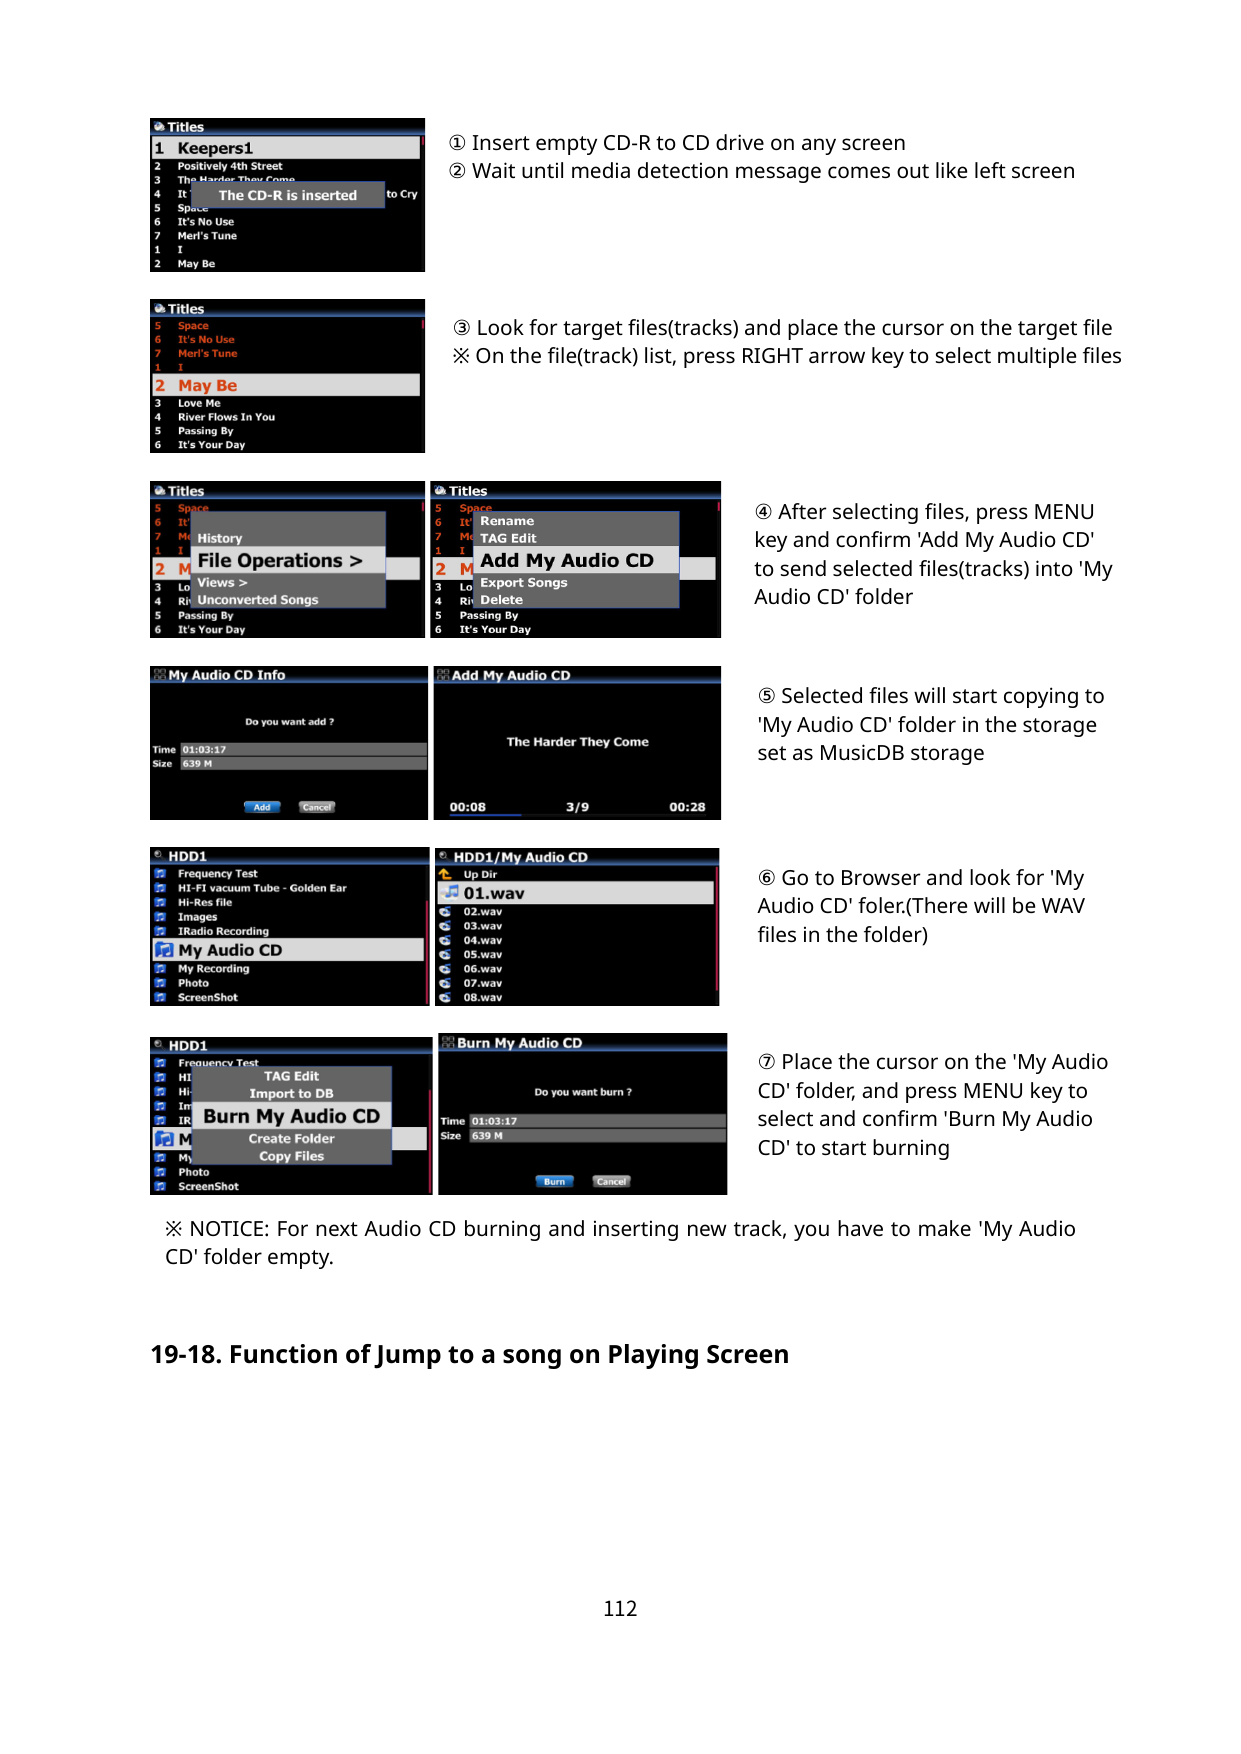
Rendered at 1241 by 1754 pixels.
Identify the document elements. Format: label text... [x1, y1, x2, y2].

picture [433, 666, 722, 820]
picture [150, 847, 430, 1006]
picture [438, 1033, 728, 1195]
text 19-18. Function of Jump to a song on Playing Screen [150, 1337, 1090, 1371]
picture [435, 848, 720, 1006]
picture [150, 481, 426, 638]
picture [150, 118, 426, 272]
picture [150, 666, 429, 820]
picture [150, 299, 426, 453]
picture [430, 481, 722, 638]
picture [150, 1037, 433, 1195]
